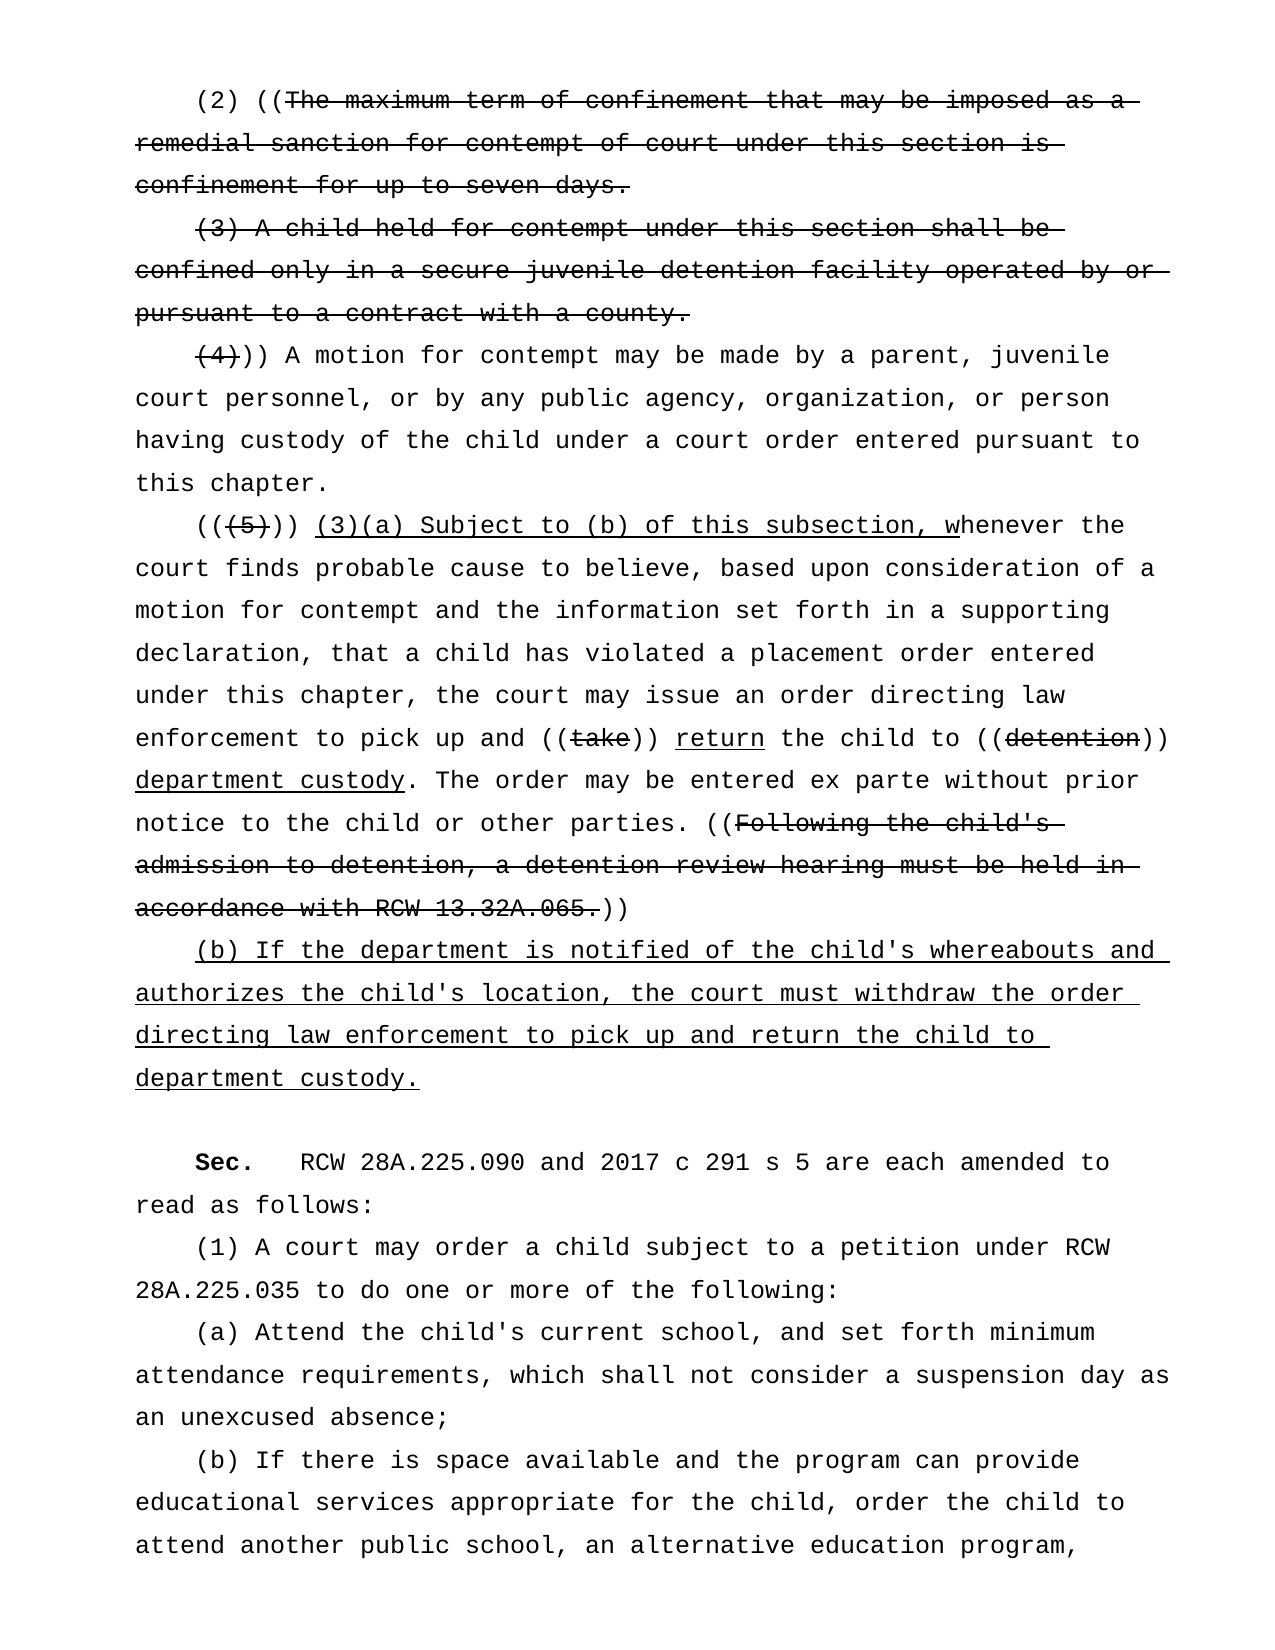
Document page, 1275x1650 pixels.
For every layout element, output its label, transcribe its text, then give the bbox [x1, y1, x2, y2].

text (1) A court may order a child subject to a petition under RCW 28A.225.035 to do one or more of the following: [135, 1222, 1170, 1307]
text Sec. RCW 28A.225.090 and 2017 c 291 s 5 are each amended to read as follows: [135, 1137, 1170, 1222]
text (4))) A motion for contempt may be made by a parent, juvenile court personnel, or by any public agency, organization, or person having custody of the child under a court order entered pursuant to this chapter. [135, 330, 1170, 500]
text (((5))) (3)(a) Subject to (b) of this subsection, whenever the court finds probable cause to believe, based upon consideration of a motion for contempt and the information set forth in a supporting declaration, that a child has violated a placement order entered under this chapter, the court may issue an order directing law enforcement to pick up and ((take)) return the child to ((detention)) department custody. The order may be entered ex parte without prior notice to the child or other parties. ((Following the child's admission to detention, a detention review hearing must be held in accordance with RCW 13.32A.065.)) [135, 500, 1170, 925]
text (b) If the department is notified of the child's whereabouts and authorizes the child's location, the court must withdraw the order directing law enforcement to pick up and return the child to department custody. [135, 925, 1170, 1095]
text (3) A child held for contempt under this section shall be confined only in a secure juvenile detention facility operated by or pursuant to a contract with a county. [135, 202, 1170, 271]
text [135, 1434, 1170, 1562]
text (2) ((The maximum term of confinement that may be imposed as a remedial sanction for contempt of court under this section is confinement for up to seven days. [135, 75, 1170, 202]
text (a) Attend the child's current school, and set forth minimum attendance requirements, which shall not consider a suspension day as an unexcused absence; [135, 1307, 1170, 1434]
text (3) A child held for contempt under this section shall be confined only in a secure juvenile detention facility operated by or pursuant to a contract with a county. [135, 273, 1170, 330]
